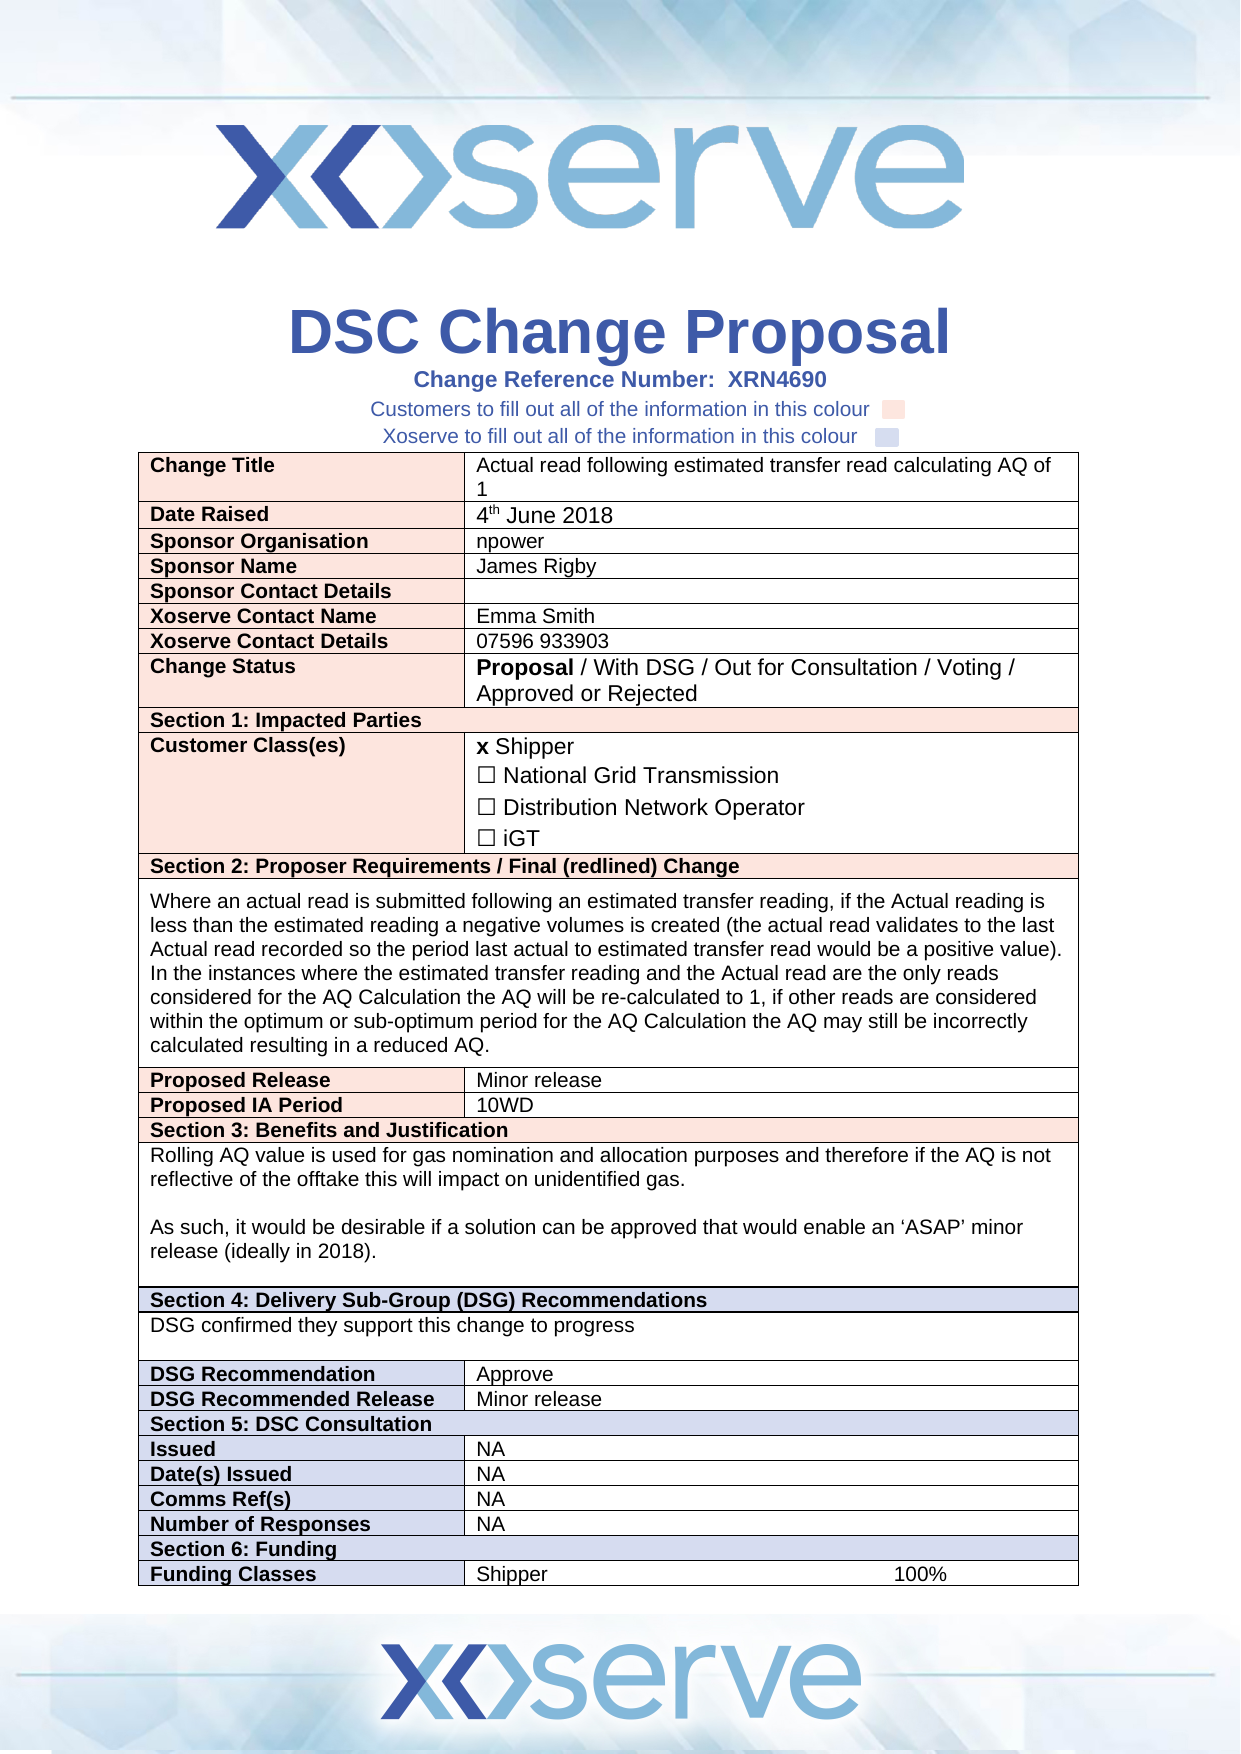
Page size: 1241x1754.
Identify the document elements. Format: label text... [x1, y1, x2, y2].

table_cell Sponsor Contact Details [139, 579, 464, 603]
table_cell Shipper 100% [465, 1561, 1078, 1585]
table_cell Proposed IA Period [139, 1093, 464, 1117]
table_cell Sponsor Name [139, 554, 464, 578]
table_cell Section 2: Proposer Requirements / Final (redlined) Change [139, 854, 1078, 878]
text Xoserve to fill out all of the information in this colour [150, 424, 1090, 448]
table_cell Date(s) Issued [139, 1461, 464, 1485]
table_cell NA [465, 1511, 1078, 1535]
text DSC Change Proposal [150, 198, 1090, 366]
table_cell 10WD [465, 1093, 1078, 1117]
table_cell DSG confirmed they support this change to progress [139, 1313, 1078, 1360]
table_cell Xoserve Contact Details [139, 629, 464, 653]
table_cell NA [465, 1486, 1078, 1510]
table_cell James Rigby [465, 554, 1078, 578]
table_cell Proposed Release [139, 1068, 464, 1092]
table_cell Sponsor Organisation [139, 529, 464, 553]
table_cell Rolling AQ value is used for gas nomination and allocation purposes and therefore if the AQ is not reflective of the offtake this will impact on unidentified gas. As such, it would be desirable if a solution can be approved that would enable an ‘ASAP’ minor release (ideally in 2018). [139, 1143, 1078, 1286]
table_cell Number of Responses [139, 1511, 464, 1535]
table_cell DSG Recommendation [139, 1361, 464, 1385]
table_cell DSG Recommended Release [139, 1386, 464, 1410]
text Customers to fill out all of the information in this colour [150, 397, 1090, 421]
table_cell Issued [139, 1436, 464, 1460]
table_cell Date Raised [139, 502, 464, 528]
table_cell [465, 579, 1078, 603]
table_cell Customer Class(es) [139, 733, 464, 853]
table_cell Xoserve Contact Name [139, 604, 464, 628]
table_cell Change Status [139, 654, 464, 707]
table_cell NA [465, 1436, 1078, 1460]
table_cell 4th June 2018 [465, 502, 1078, 528]
text Change Reference Number: XRN4690 [150, 366, 1090, 393]
table_cell Comms Ref(s) [139, 1486, 464, 1510]
table_cell Emma Smith [465, 604, 1078, 628]
table_header Change Title [139, 453, 464, 501]
table_cell x Shipper ☐ National Grid Transmission ☐ Distribution Network Operator ☐ iGT [465, 733, 1078, 853]
table_cell Approve [465, 1361, 1078, 1385]
table_cell Section 5: DSC Consultation [139, 1411, 1078, 1435]
table_cell Minor release [465, 1068, 1078, 1092]
picture [0, 0, 1241, 1754]
table_cell Where an actual read is submitted following an estimated transfer reading, if the Actual reading is less than the estimated reading a negative volumes is created (the actual read validates to the last Actual read recorded so the period last actual to estimated transfer read would be a positive value). In the instances where the estimated transfer reading and the Actual read are the only reads considered for the AQ Calculation the AQ will be re-calculated to 1, if other reads are considered within the optimum or sub-optimum period for the AQ Calculation the AQ may still be incorrectly calculated resulting in a reduced AQ. [139, 879, 1078, 1067]
table_cell NA [465, 1461, 1078, 1485]
table_cell Funding Classes [139, 1561, 464, 1585]
table_header Actual read following estimated transfer read calculating AQ of 1 [465, 453, 1078, 501]
table_cell Section 1: Impacted Parties [139, 708, 1078, 732]
table_cell Section 3: Benefits and Justification [139, 1118, 1078, 1142]
table_cell Proposal / With DSG / Out for Consultation / Voting / Approved or Rejected [465, 654, 1078, 707]
table_cell npower [465, 529, 1078, 553]
table_cell Minor release [465, 1386, 1078, 1410]
table_cell 07596 933903 [465, 629, 1078, 653]
table_cell Section 4: Delivery Sub-Group (DSG) Recommendations [139, 1288, 1078, 1311]
table_cell Section 6: Funding [139, 1536, 1078, 1560]
